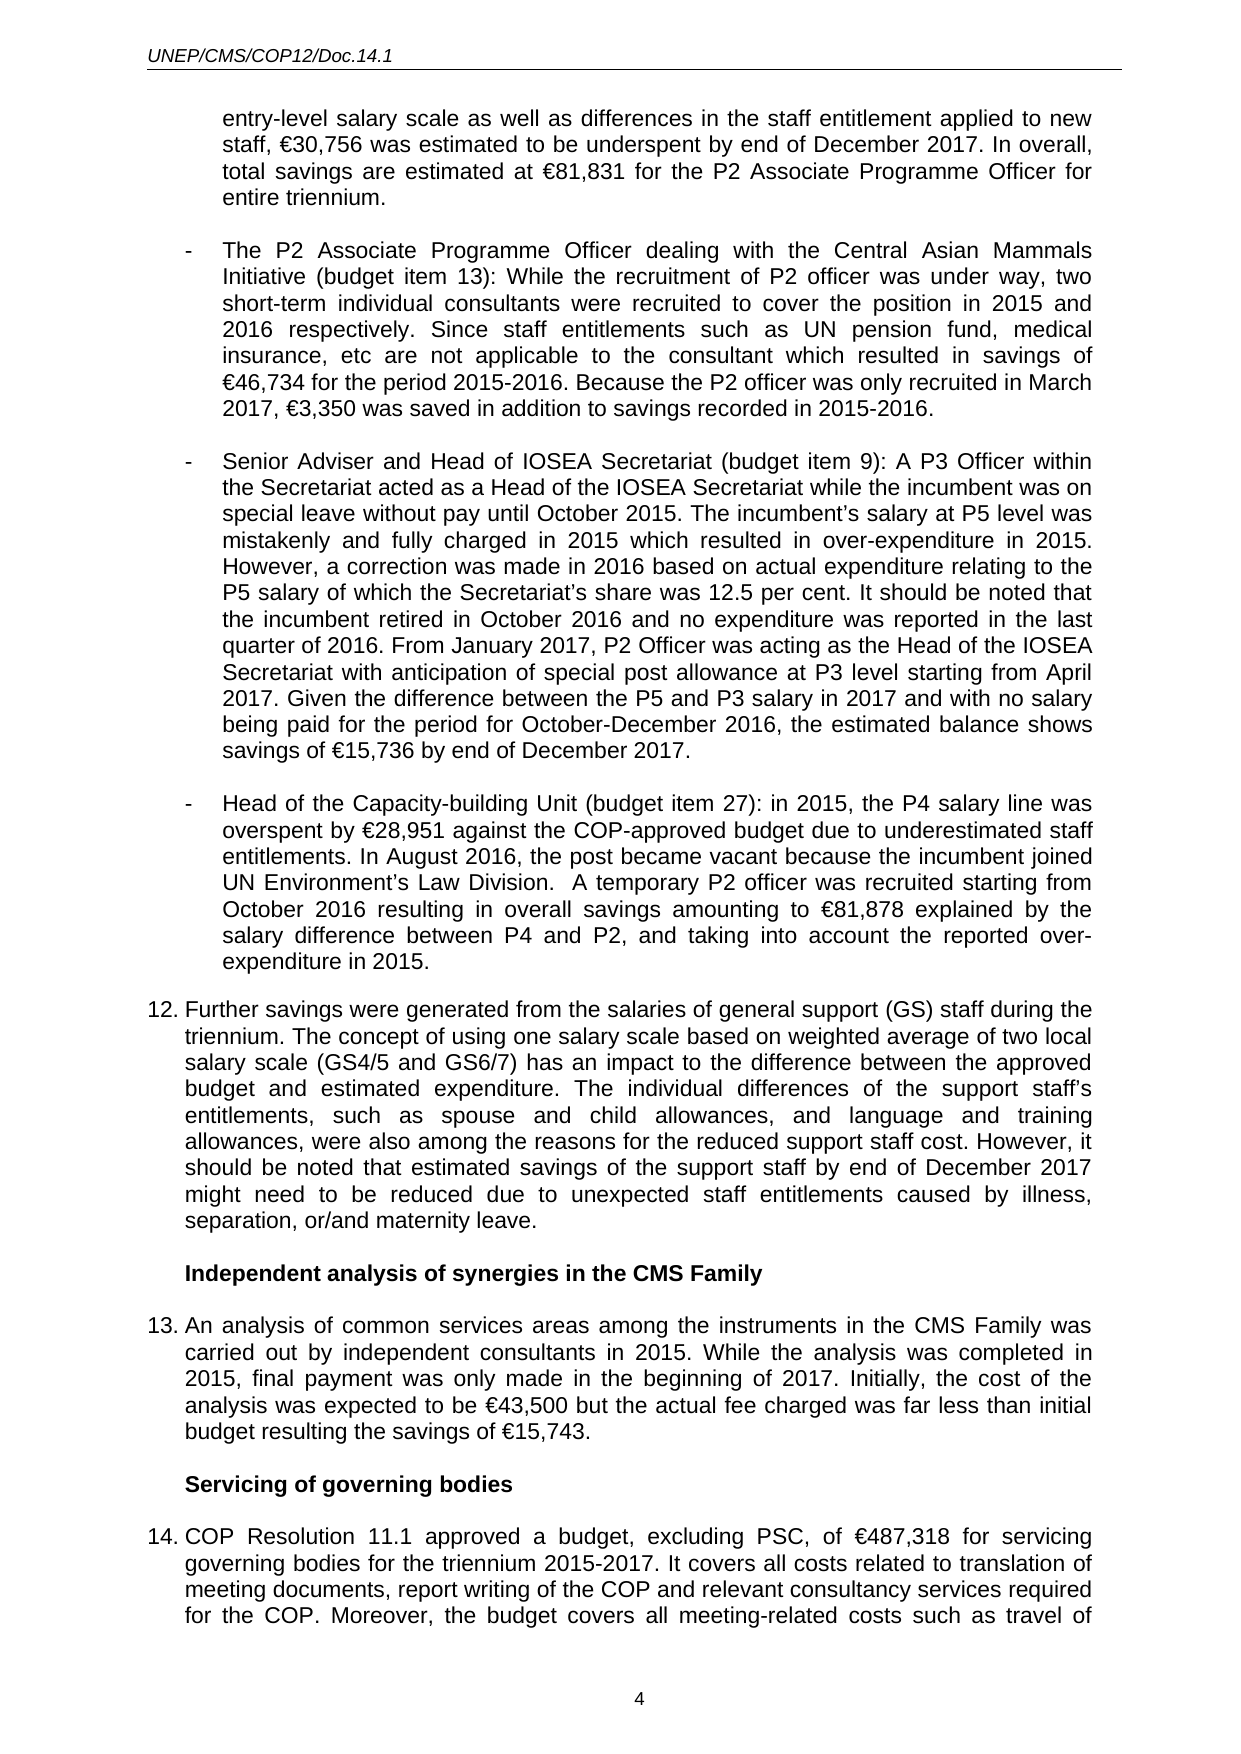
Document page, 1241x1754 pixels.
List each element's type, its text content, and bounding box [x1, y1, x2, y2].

list The P2 Associate Programme Officer dealing with the Central Asian Mammals Initiative (budget item 13): While the recruitment of P2 officer was under way, two short-term individual consultants were recruited to cover the position in 2015 and 2016 respectively. Since staff entitlements such as UN pension fund, medical insurance, etc are not applicable to the consultant which resulted in savings of €46,734 for the period 2015-2016. Because the P2 officer was only recruited in March 2017, €3,350 was saved in addition to savings recorded in 2015-2016. [184, 237, 1093, 421]
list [184, 105, 1093, 210]
text Servicing of governing bodies [147, 1471, 1093, 1497]
text Independent analysis of synergies in the CMS Family [147, 1260, 1093, 1286]
list An analysis of common services areas among the instruments in the CMS Family was carried out by independent consultants in 2015. While the analysis was completed in 2015, final payment was only made in the beginning of 2017. Initially, the cost of the analysis was expected to be €43,500 but the actual fee charged was far less than initial budget resulting the savings of €15,743. [147, 1312, 1093, 1444]
list Head of the Capacity-building Unit (budget item 27): in 2015, the P4 salary line was overspent by €28,951 against the COP-approved budget due to underestimated staff entitlements. In August 2016, the post became vacant because the incumbent joined UN Environment’s Law Division. A temporary P2 officer was recruited starting from October 2016 resulting in overall savings amounting to €81,878 explained by the salary difference between P4 and P2, and taking into account the reported over- expenditure in 2015. [184, 790, 1093, 975]
list Senior Adviser and Head of IOSEA Secretariat (budget item 9): A P3 Officer within the Secretariat acted as a Head of the IOSEA Secretariat while the incumbent was on special leave without pay until October 2015. The incumbent’s salary at P5 level was mistakenly and fully charged in 2015 which resulted in over-expenditure in 2015. However, a correction was made in 2016 based on actual expenditure relating to the P5 salary of which the Secretariat’s share was 12.5 per cent. It should be noted that the incumbent retired in October 2016 and no expenditure was reported in the last quarter of 2016. From January 2017, P2 Officer was acting as the Head of the IOSEA Secretariat with anticipation of special post allowance at P3 level starting from April 2017. Given the difference between the P5 and P3 salary in 2017 and with no salary being paid for the period for October-December 2016, the estimated balance shows savings of €15,736 by end of December 2017. [184, 448, 1093, 764]
list Further savings were generated from the salaries of general support (GS) staff during the triennium. The concept of using one salary scale based on weighted average of two local salary scale (GS4/5 and GS6/7) has an impact to the difference between the approved budget and estimated expenditure. The individual differences of the support staff’s entitlements, such as spouse and child allowances, and language and training allowances, were also among the reasons for the reduced support staff cost. However, it should be noted that estimated savings of the support staff by end of December 2017 might need to be reduced due to unexpected staff entitlements caused by illness, separation, or/and maternity leave. [147, 996, 1093, 1233]
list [147, 1523, 1093, 1629]
